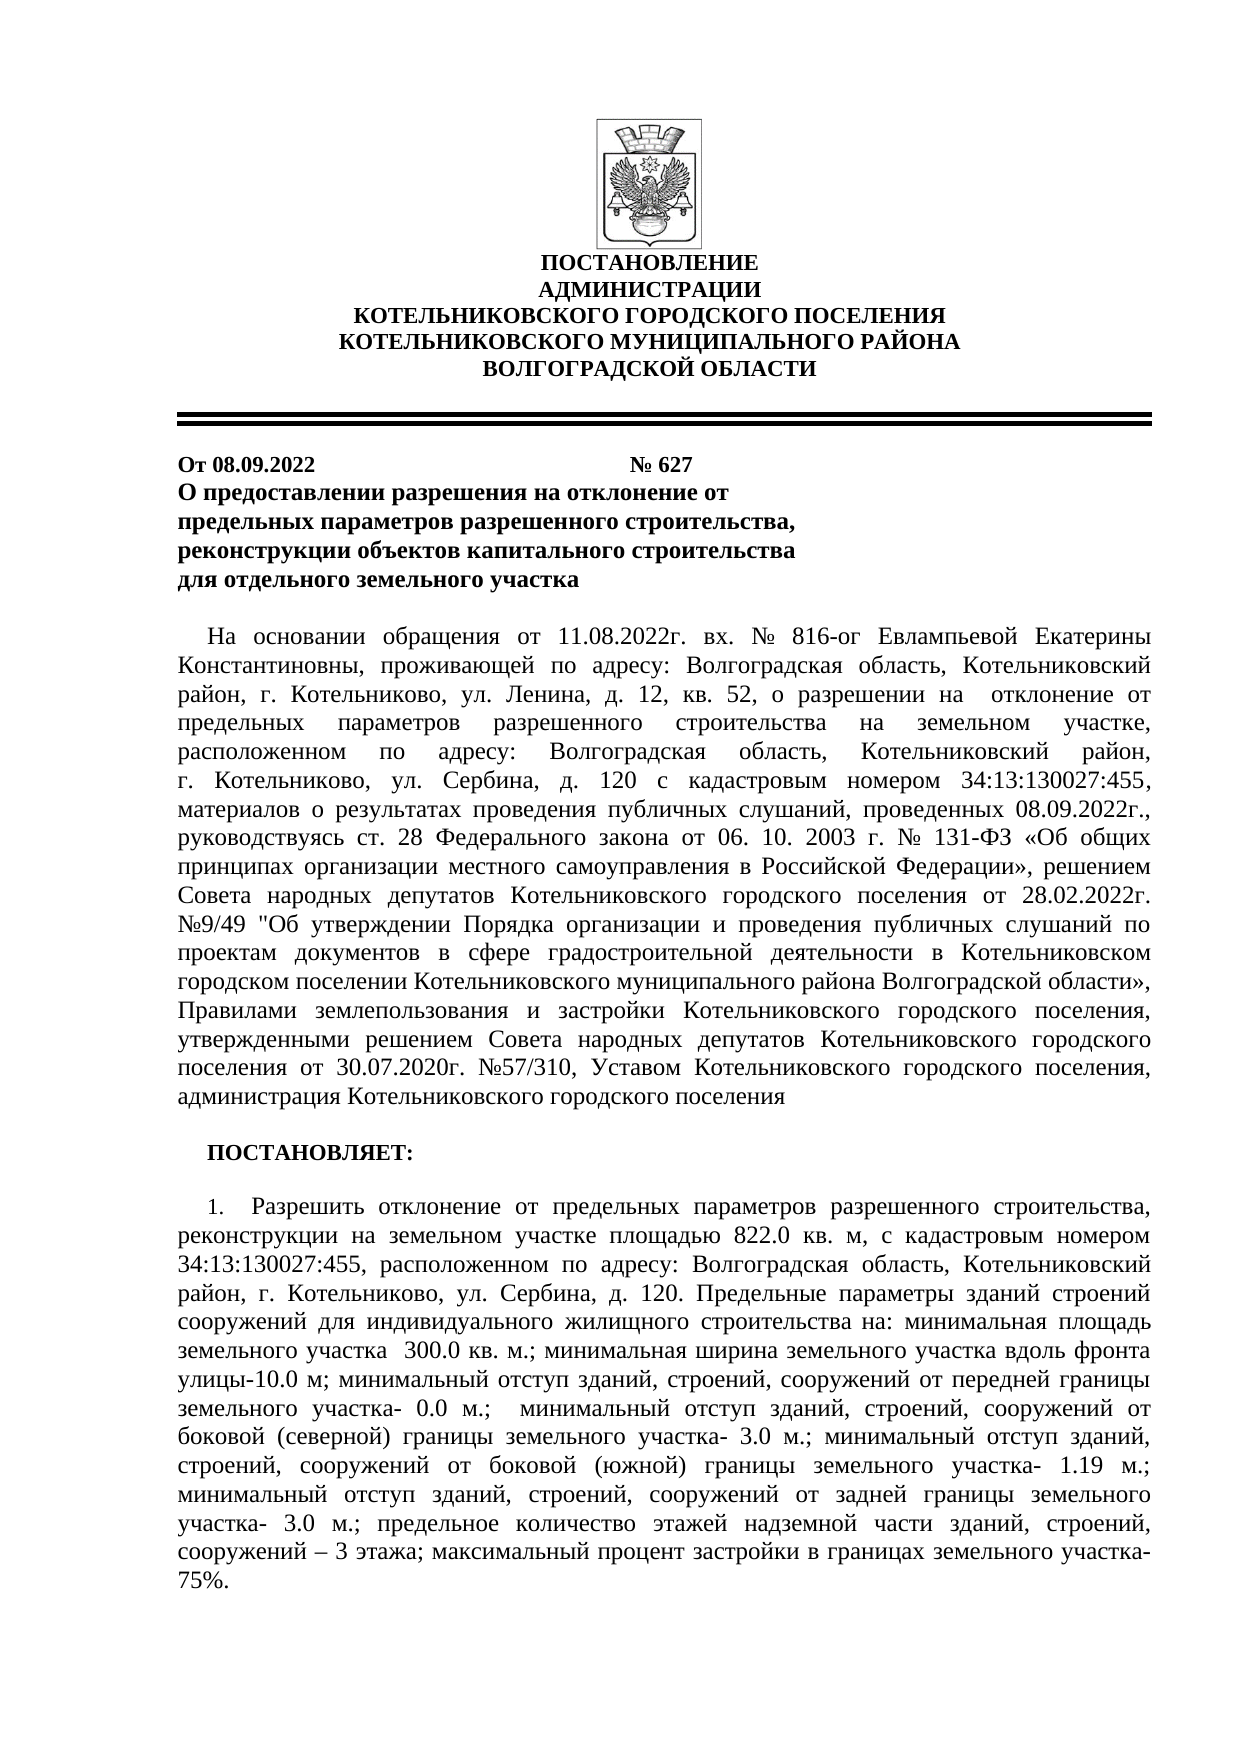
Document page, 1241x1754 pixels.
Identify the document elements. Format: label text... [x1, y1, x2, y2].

text КОТЕЛЬНИКОВСКОГО МУНИЦИПАЛЬНОГО РАЙОНА [148, 328, 1152, 355]
text АДМИНИСТРАЦИИ [148, 276, 1152, 302]
text ПОСТАНОВЛЯЕТ: [177, 1139, 1152, 1165]
list Разрешить отклонение от предельных параметров разрешенного строительства, реконструкции на земельном участке площадью 822.0 кв. м, с кадастровым номером 34:13:130027:455, расположенном по адресу: Волгоградская область, Котельниковский район, г. Котельниково, ул. Сербина, д. 120. Предельные параметры зданий строений сооружений для индивидуального жилищного строительства на: минимальная площадь земельного участка 300.0 кв. м.; минимальная ширина земельного участка вдоль фронта улицы-10.0 м; минимальный отступ зданий, строений, сооружений от передней границы земельного участка- 0.0 м.; минимальный отступ зданий, строений, сооружений от боковой (северной) границы земельного участка- 3.0 м.; минимальный отступ зданий, строений, сооружений от боковой (южной) границы земельного участка- 1.19 м.; минимальный отступ зданий, строений, сооружений от задней границы земельного участка- 3.0 м.; предельное количество этажей надземной части зданий, строений, сооружений – 3 этажа; максимальный процент застройки в границах земельного участка- 75%. [177, 1191, 1152, 1594]
picture [593, 118, 706, 250]
text предельных параметров разрешенного строительства, [177, 506, 1152, 535]
text На основании обращения от 11.08.2022г. вх. № 816-ог Евлампьевой Екатерины Константиновны, проживающей по адресу: Волгоградская область, Котельниковский район, г. Котельниково, ул. Ленина, д. 12, кв. 52, о разрешении на отклонение от предельных параметров разрешенного строительства на земельном участке, расположенном по адресу: Волгоградская область, Котельниковский район, г. Котельниково, ул. Сербина, д. 120 с кадастровым номером 34:13:130027:455, материалов о результатах проведения публичных слушаний, проведенных 08.09.2022г., руководствуясь ст. 28 Федерального закона от 06. 10. 2003 г. № 131-ФЗ «Об общих принципах организации местного самоуправления в Российской Федерации», решением Совета народных депутатов Котельниковского городского поселения от 28.02.2022г. №9/49 "Об утверждении Порядка организации и проведения публичных слушаний по проектам документов в сфере градостроительной деятельности в Котельниковском городском поселении Котельниковского муниципального района Волгоградской области», Правилами землепользования и застройки Котельниковского городского поселения, утвержденными решением Совета народных депутатов Котельниковского городского поселения от 30.07.2020г. №57/310, Уставом Котельниковского городского поселения, администрация Котельниковского городского поселения [177, 621, 1152, 1110]
text реконструкции объектов капитального строительства [177, 535, 1152, 564]
text От 08.09.2022 № 627 [177, 451, 1152, 477]
text КОТЕЛЬНИКОВСКОГО ГОРОДСКОГО ПОСЕЛЕНИЯ [148, 302, 1152, 328]
text ПОСТАНОВЛЕНИЕ [148, 249, 1152, 276]
text ВОЛГОГРАДСКОЙ ОБЛАСТИ [148, 355, 1152, 381]
text для отдельного земельного участка [177, 564, 1152, 592]
text О предоставлении разрешения на отклонение от [177, 477, 1152, 506]
